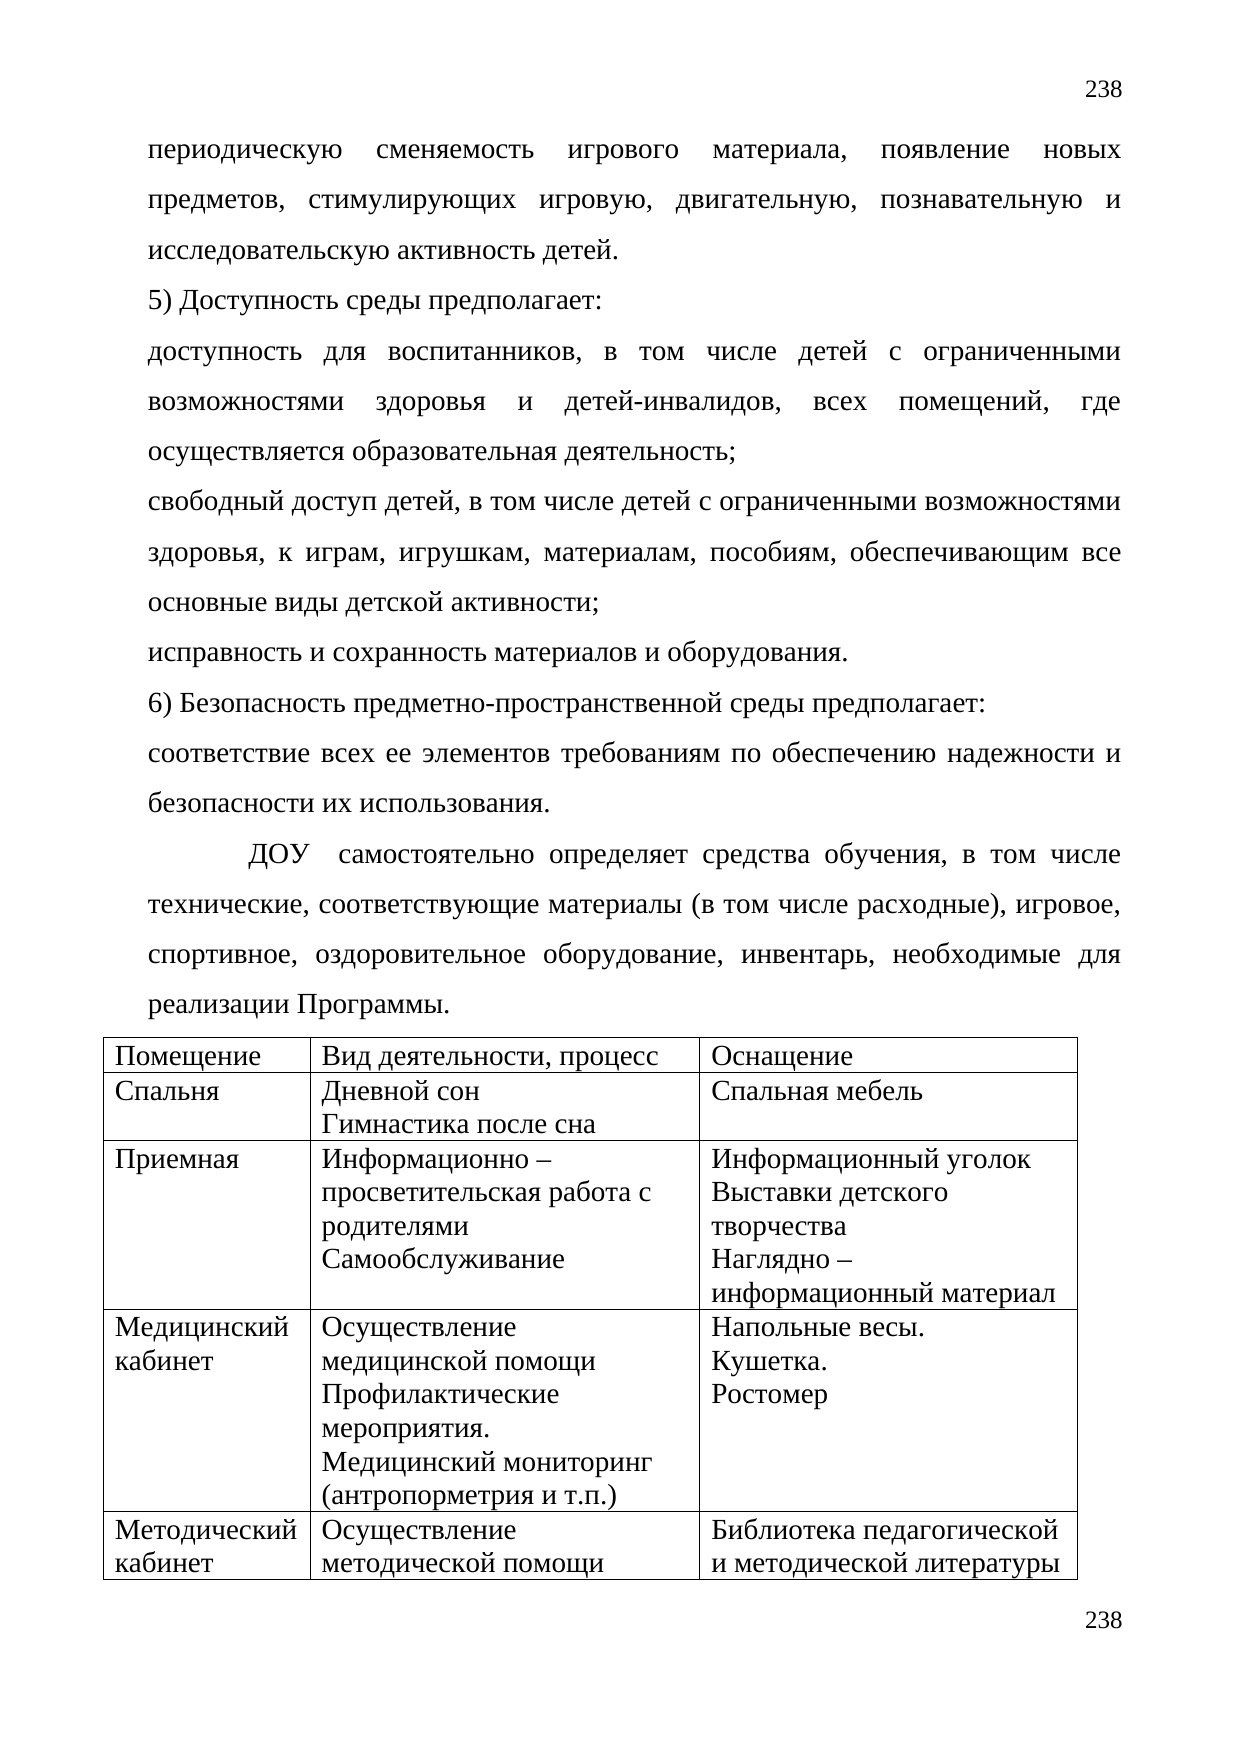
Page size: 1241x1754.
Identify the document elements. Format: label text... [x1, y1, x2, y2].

text соответствие всех ее элементов требованиям по обеспечению надежности и безопасности их использования. [148, 735, 1122, 819]
table_cell Спальня [104, 1073, 310, 1140]
text 5) Доступность среды предполагает: [148, 282, 1122, 316]
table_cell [311, 1512, 699, 1579]
table_header Оснащение [700, 1038, 1077, 1072]
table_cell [700, 1512, 1077, 1579]
text ДОУ самостоятельно определяет средства обучения, в том числе технические, соответствующие материалы (в том числе расходные), игровое, спортивное, оздоровительное оборудование, инвентарь, необходимые для реализации Программы. [148, 836, 1122, 1020]
table_cell Напольные весы. Кушетка. Ростомер [700, 1310, 1077, 1511]
text 6) Безопасность предметно-пространственной среды предполагает: [148, 685, 1122, 718]
table_cell Осуществление медицинской помощи Профилактические мероприятия. Медицинский мониторинг (антропорметрия и т.п.) [311, 1310, 699, 1511]
table_cell Информационно – просветительская работа с родителями Самообслуживание [311, 1141, 699, 1308]
text свободный доступ детей, в том числе детей с ограниченными возможностями здоровья, к играм, игрушкам, материалам, пособиям, обеспечивающим все основные виды детской активности; [148, 483, 1122, 618]
table_cell Дневной сон Гимнастика после сна [311, 1073, 699, 1140]
text доступность для воспитанников, в том числе детей с ограниченными возможностями здоровья и детей-инвалидов, всех помещений, где осуществляется образовательная деятельность; [148, 333, 1122, 467]
text исправность и сохранность материалов и оборудования. [148, 634, 1122, 668]
table_header Помещение [104, 1038, 310, 1072]
table_cell Медицинский кабинет [104, 1310, 310, 1511]
table_cell Спальная мебель [700, 1073, 1077, 1140]
table_cell Информационный уголок Выставки детского творчества Наглядно – информационный материал [700, 1141, 1077, 1308]
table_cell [104, 1512, 310, 1579]
table_cell Приемная [104, 1141, 310, 1308]
table_header Вид деятельности, процесс [311, 1038, 699, 1072]
text периодическую сменяемость игрового материала, появление новых предметов, стимулирующих игровую, двигательную, познавательную и исследовательскую активность детей. [148, 131, 1122, 266]
